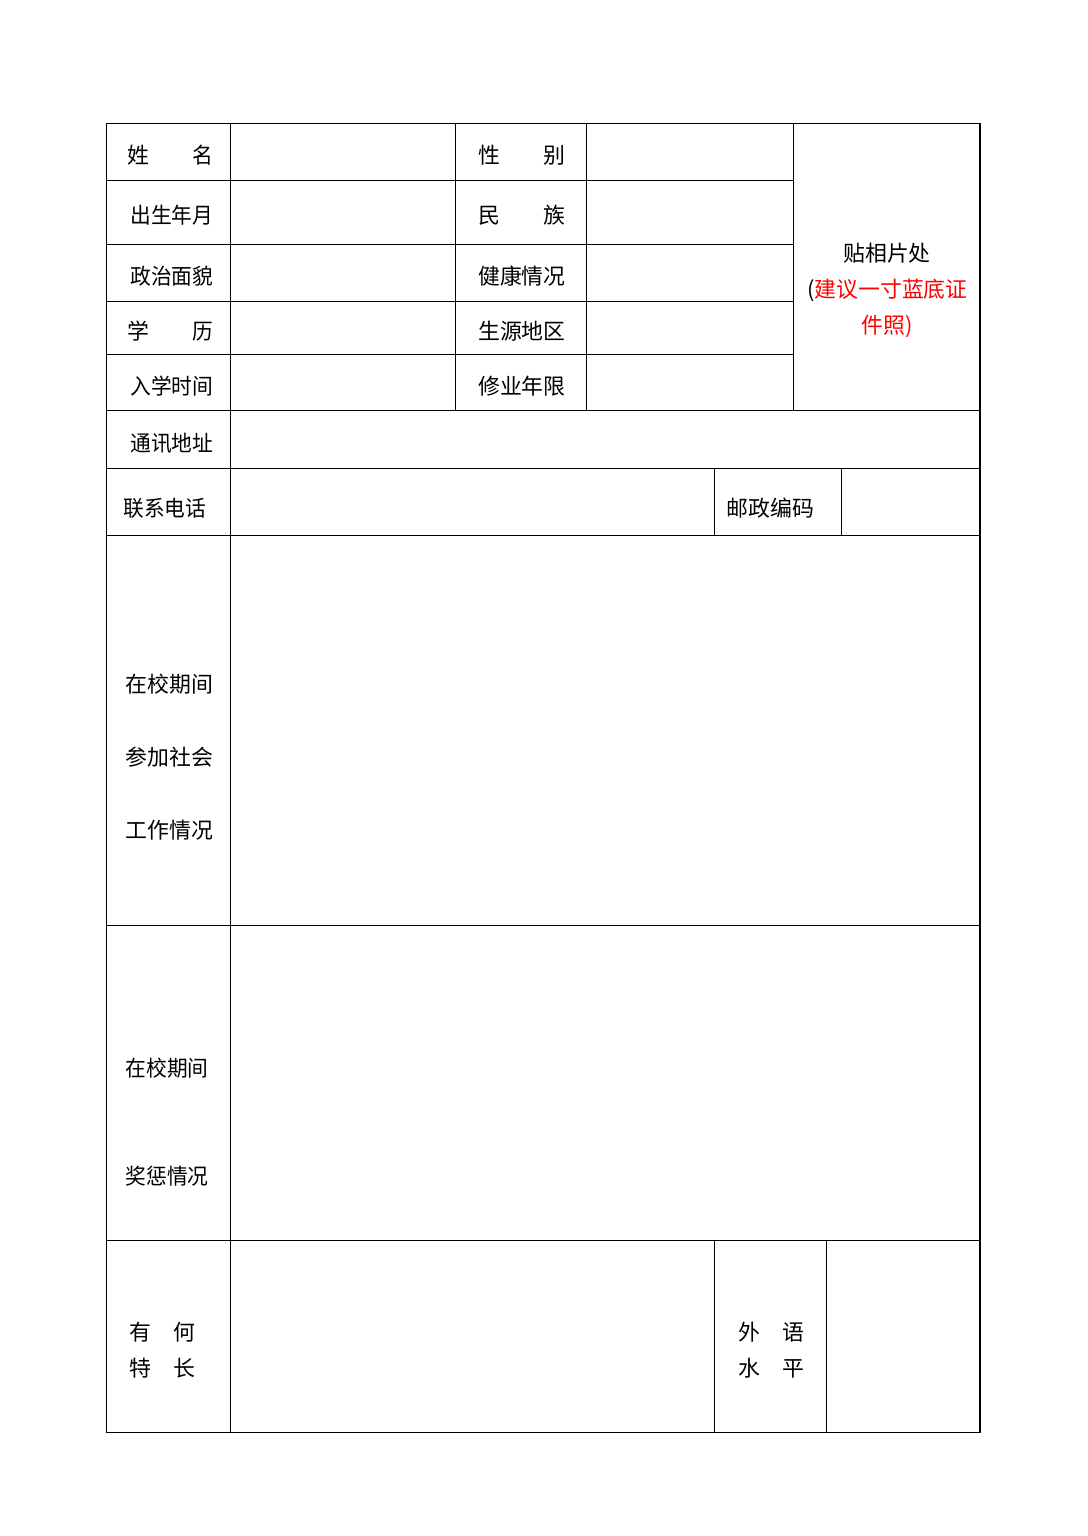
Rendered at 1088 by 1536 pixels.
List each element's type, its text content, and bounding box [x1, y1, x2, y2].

table_cell [231, 181, 455, 244]
table_cell 政治面貌 [107, 245, 230, 301]
table_cell 外 语 水 平 [715, 1241, 826, 1432]
table_cell [587, 245, 793, 301]
table_cell [231, 536, 979, 925]
table_cell 生源地区 [456, 302, 586, 353]
table_cell [587, 355, 793, 410]
table_cell 在校期间参加社会工作情况 [107, 536, 230, 925]
table_cell [231, 302, 455, 353]
table_cell [587, 181, 793, 244]
table_cell 在校期间 奖惩情况 [107, 926, 230, 1240]
table_cell [231, 355, 455, 410]
table_cell 邮政编码 [715, 469, 841, 535]
table_cell 出生年月 [107, 181, 230, 244]
table_cell [231, 1241, 714, 1432]
table_cell 健康情况 [456, 245, 586, 301]
table_cell [231, 469, 714, 535]
table_header [231, 124, 455, 180]
table_cell [587, 302, 793, 353]
table_cell [827, 1241, 979, 1432]
table_cell 有 何 特 长 [107, 1241, 230, 1432]
table_cell [842, 469, 979, 535]
table_cell 联系电话 [107, 469, 230, 535]
table_cell [231, 245, 455, 301]
table_header 姓 名 [107, 124, 230, 180]
table_cell 学 历 [107, 302, 230, 353]
table_header 贴相片处 (建议一寸蓝底证件照) [794, 124, 979, 410]
table_cell 通讯地址 [107, 411, 230, 468]
table_cell 民 族 [456, 181, 586, 244]
table_header 性 别 [456, 124, 586, 180]
table_cell [231, 926, 979, 1240]
table_cell [231, 411, 979, 468]
table_header [587, 124, 793, 180]
table_cell 修业年限 [456, 355, 586, 410]
table_cell 入学时间 [107, 355, 230, 410]
